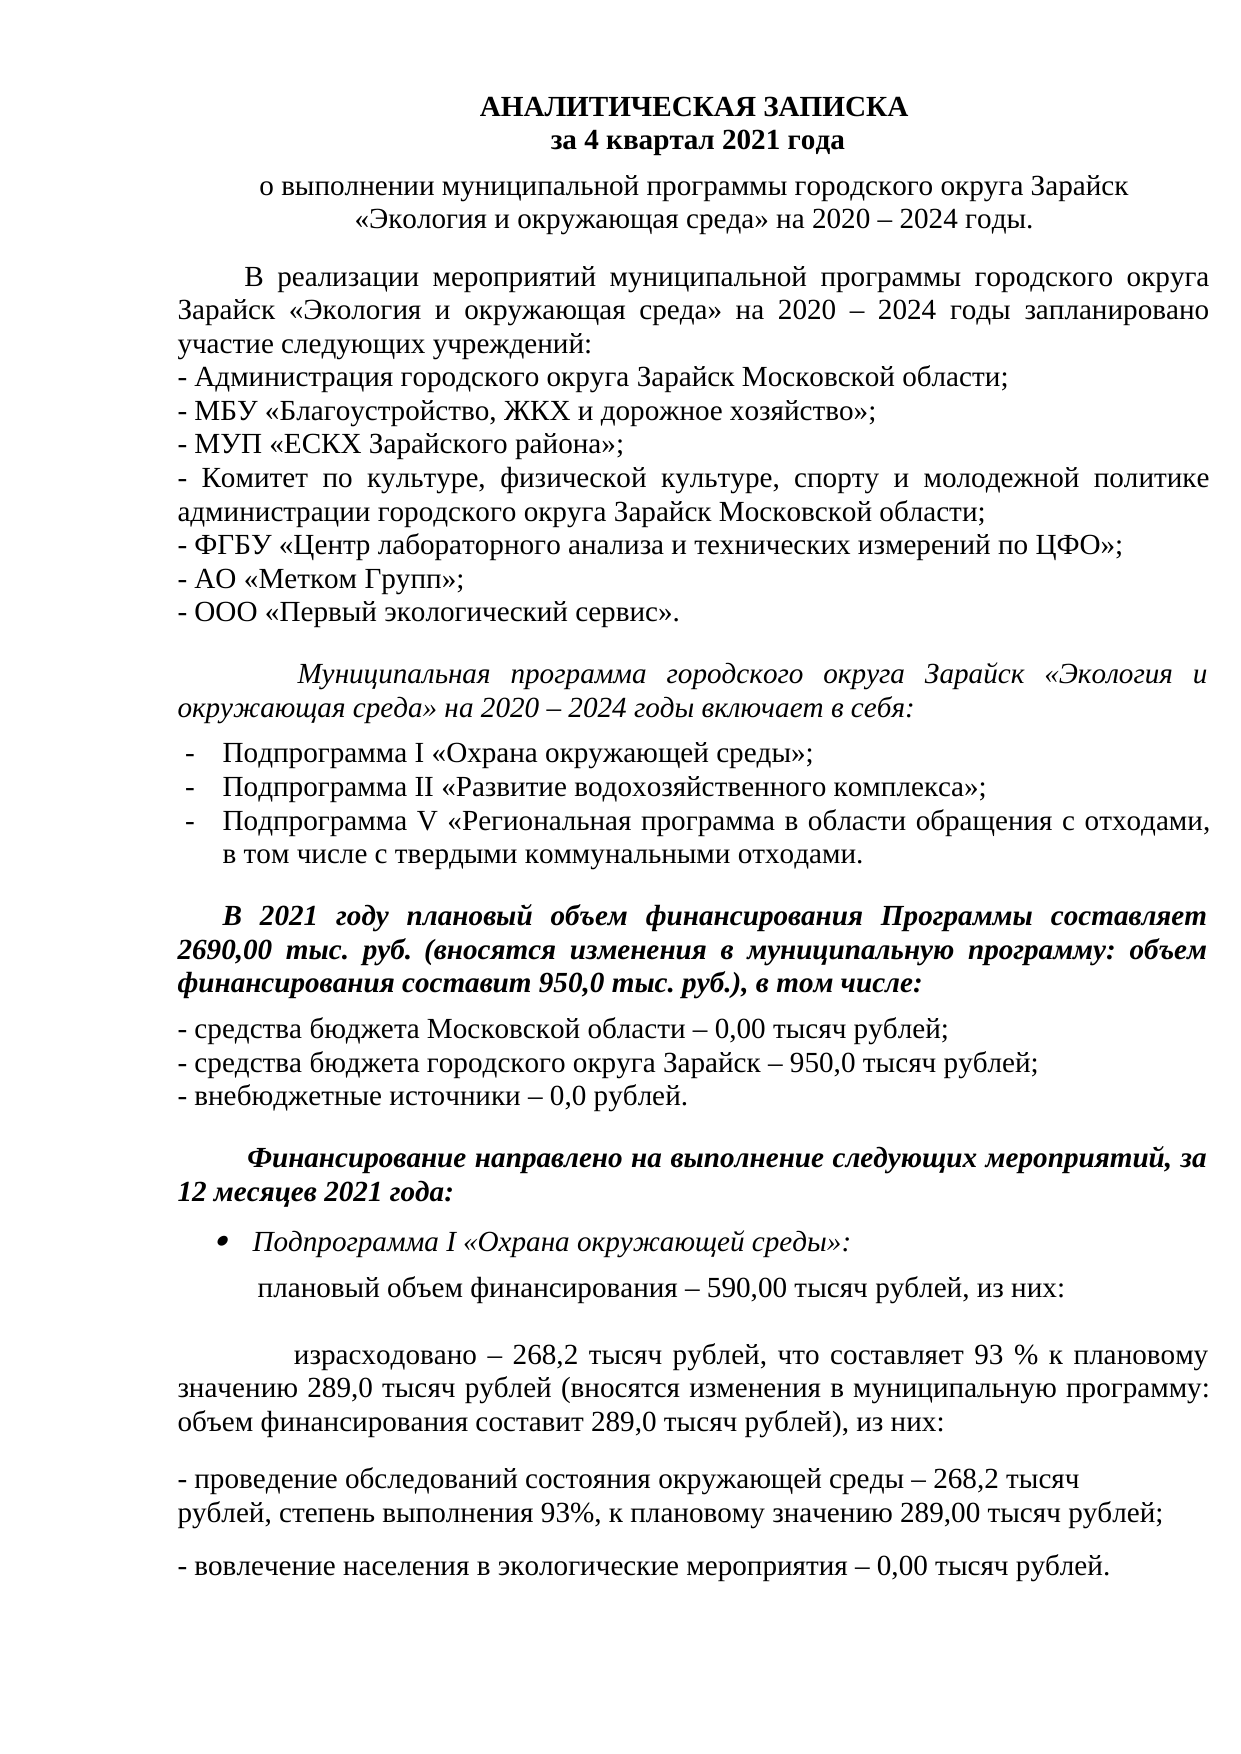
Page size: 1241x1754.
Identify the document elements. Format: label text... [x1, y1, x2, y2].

text - проведение обследований состояния окружающей среды – 268,2 тысяч [177, 1462, 1211, 1495]
text В реализации мероприятий муниципальной программы городского округа Зарайск «Экология и окружающая среда» на 2020 – 2024 годы запланировано участие следующих учреждений: [177, 259, 1211, 359]
text Муниципальная программа городского округа Зарайск «Экология и окружающая среда» на 2020 – 2024 годы включает в себя: [177, 657, 1211, 724]
text - ФГБУ «Центр лабораторного анализа и технических измерений по ЦФО»; [177, 527, 1211, 561]
text АНАЛИТИЧЕСКАЯ ЗАПИСКА [177, 89, 1211, 122]
text - МБУ «Благоустройство, ЖКХ и дорожное хозяйство»; [177, 393, 1211, 427]
text - вовлечение населения в экологические мероприятия – 0,00 тысяч рублей. [177, 1548, 1211, 1581]
text - средства бюджета городского округа Зарайск – 950,0 тысяч рублей; [177, 1045, 1211, 1078]
text - Комитет по культуре, физической культуре, спорту и молодежной политике администрации городского округа Зарайск Московской области; [177, 460, 1211, 527]
text о выполнении муниципальной программы городского округа Зарайск [177, 168, 1211, 201]
text израсходовано – 268,2 тысяч рублей, что составляет 93 % к плановому значению 289,0 тысяч рублей (вносятся изменения в муниципальную программу: объем финансирования составит 289,0 тысяч рублей), из них: [177, 1337, 1211, 1438]
list Подпрограмма V «Региональная программа в области обращения с отходами, в том числе с твердыми коммунальными отходами. [185, 803, 1211, 870]
text плановый объем финансирования – 590,00 тысяч рублей, из них: [177, 1270, 1211, 1303]
text - МУП «ЕСКХ Зарайского района»; [177, 427, 1211, 460]
text В 2021 году плановый объем финансирования Программы составляет 2690,00 тыс. руб. (вносятся изменения в муниципальную программу: объем финансирования составит 950,0 тыс. руб.), в том числе: [177, 898, 1211, 999]
text Финансирование направлено на выполнение следующих мероприятий, за 12 месяцев 2021 года: [177, 1141, 1211, 1208]
text - Администрация городского округа Зарайск Московской области; [177, 359, 1211, 393]
text рублей, степень выполнения 93%, к плановому значению 289,00 тысяч рублей; [177, 1495, 1211, 1529]
list Подпрограмма I «Охрана окружающей среды»: [215, 1224, 1211, 1258]
text за 4 квартал 2021 года [177, 122, 1211, 156]
text - внебюджетные источники – 0,0 рублей. [177, 1078, 1211, 1112]
text - АО «Метком Групп»; [177, 561, 1211, 594]
list Подпрограмма II «Развитие водохозяйственного комплекса»; [185, 769, 1211, 803]
text - средства бюджета Московской области – 0,00 тысяч рублей; [177, 1011, 1211, 1045]
text - ООО «Первый экологический сервис». [177, 594, 1211, 628]
text «Экология и окружающая среда» на 2020 – 2024 годы. [177, 201, 1211, 235]
list Подпрограмма I «Охрана окружающей среды»; [185, 736, 1211, 769]
